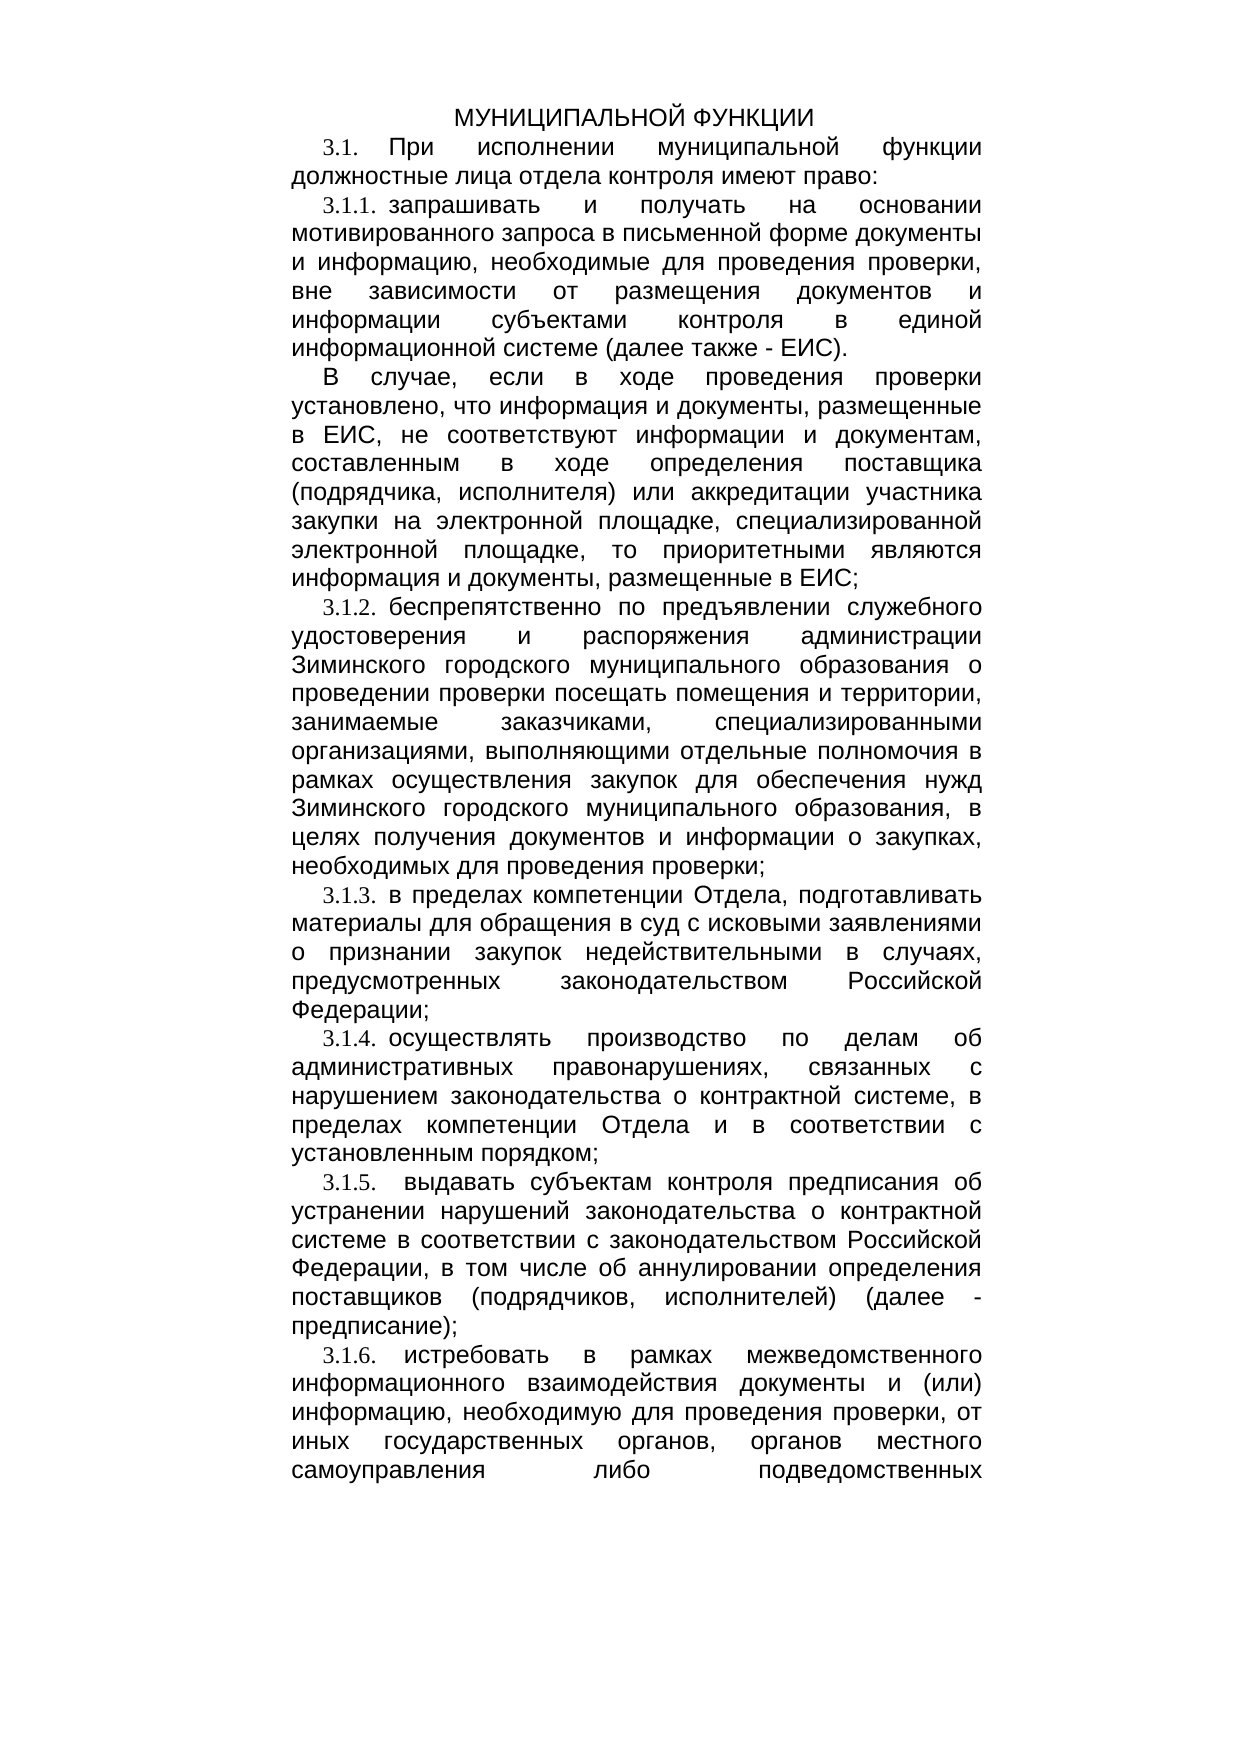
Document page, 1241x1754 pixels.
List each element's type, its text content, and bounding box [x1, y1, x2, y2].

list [291, 1340, 983, 1483]
text В случае, если в ходе проведения проверки установлено, что информация и документы, размещенные в ЕИС, не соответствуют информации и документам, составленным в ходе определения поставщика (подрядчика, исполнителя) или аккредитации участника закупки на электронной площадке, специализированной электронной площадке, то приоритетными являются информация и документы, размещенные в ЕИС; [291, 362, 983, 592]
list При исполнении муниципальной функции должностные лица отдела контроля имеют право: [291, 132, 983, 190]
list запрашивать и получать на основании мотивированного запроса в письменной форме документы и информацию, необходимые для проведения проверки, вне зависимости от размещения документов и информации субъектами контроля в единой информационной системе (далее также - ЕИС). [291, 190, 983, 362]
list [454, 103, 845, 132]
list беспрепятственно по предъявлении служебного удостоверения и распоряжения администрации Зиминского городского муниципального образования о проведении проверки посещать помещения и территории, занимаемые заказчиками, специализированными организациями, выполняющими отдельные полномочия в рамках осуществления закупок для обеспечения нужд Зиминского городского муниципального образования, в целях получения документов и информации о закупках, необходимых для проведения проверки; [291, 592, 983, 880]
list выдавать субъектам контроля предписания об устранении нарушений законодательства о контрактной системе в соответствии с законодательством Российской Федерации, в том числе об аннулировании определения поставщиков (подрядчиков, исполнителей) (далее - предписание); [291, 1167, 983, 1340]
list в пределах компетенции Отдела, подготавливать материалы для обращения в суд с исковыми заявлениями о признании закупок недействительными в случаях, предусмотренных законодательством Российской Федерации; [291, 880, 983, 1023]
list осуществлять производство по делам об административных правонарушениях, связанных с нарушением законодательства о контрактной системе, в пределах компетенции Отдела и в соответствии с установленным порядком; [291, 1023, 983, 1167]
